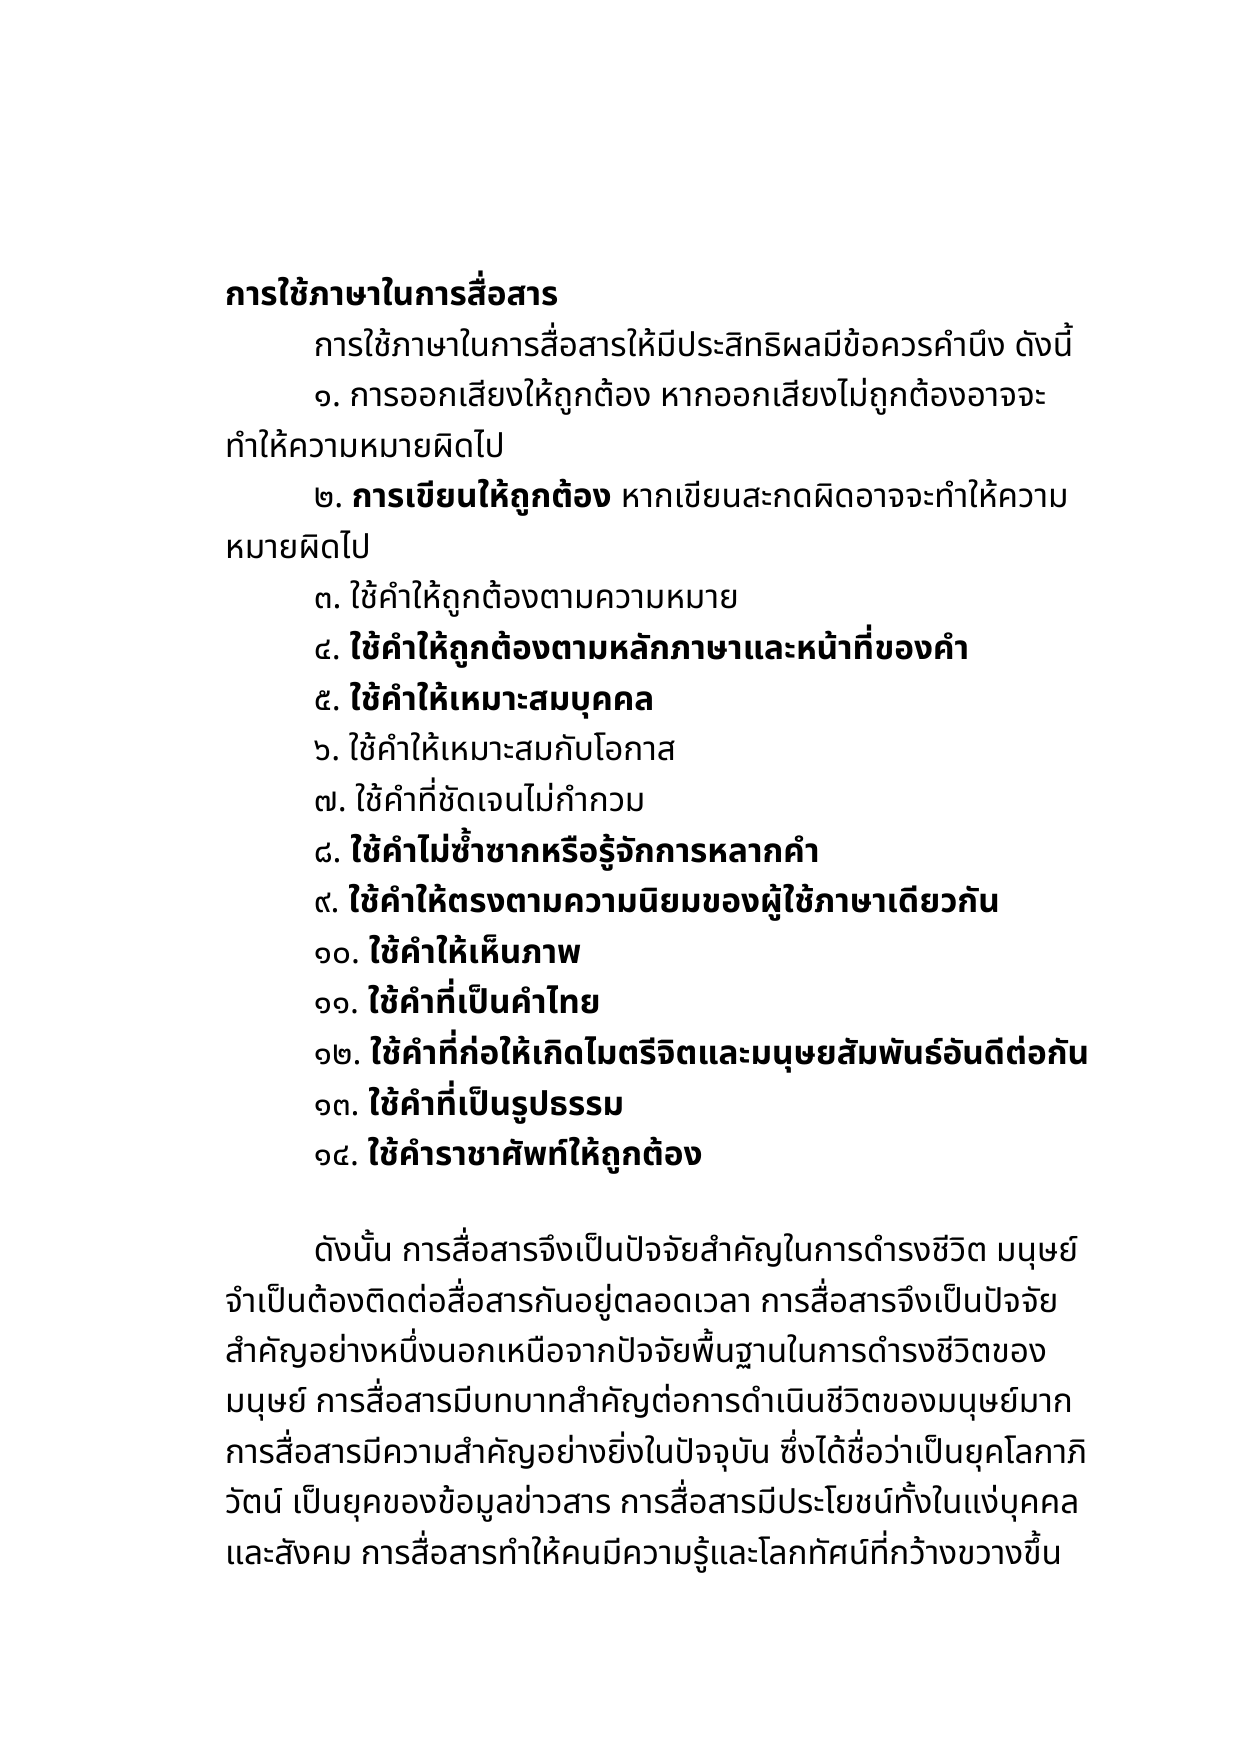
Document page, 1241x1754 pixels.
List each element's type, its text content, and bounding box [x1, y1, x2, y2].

text การใช้ภาษาในการสื่อสาร [225, 270, 1090, 321]
text ๘. ใช้คำไม่ซ้ำซากหรือรู้จักการหลากคำ [225, 826, 1090, 877]
text ๕. ใช้คำให้เหมาะสมบุคคล [225, 674, 1090, 725]
text ๑๐. ใช้คำให้เห็นภาพ [225, 928, 1090, 978]
text ๒. การเขียนให้ถูกต้อง หากเขียนสะกดผิดอาจจะทำให้ความหมายผิดไป [225, 472, 1090, 573]
text การใช้ภาษาในการสื่อสารให้มีประสิทธิผลมีข้อควรคำนึง ดังนี้ [225, 321, 1090, 371]
text ๓. ใช้คำให้ถูกต้องตามความหมาย [225, 573, 1090, 624]
text ๑๓. ใช้คำที่เป็นรูปธรรม [225, 1079, 1090, 1130]
text ๑๔. ใช้คำราชาศัพท์ให้ถูกต้อง [225, 1130, 1090, 1181]
text ๖. ใช้คำให้เหมาะสมกับโอกาส [225, 725, 1090, 776]
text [225, 1226, 1090, 1579]
text ๑๑. ใช้คำที่เป็นคำไทย [225, 978, 1090, 1029]
text ๗. ใช้คำที่ชัดเจนไม่กำกวม [225, 776, 1090, 826]
text ๑. การออกเสียงให้ถูกต้อง หากออกเสียงไม่ถูกต้องอาจจะทำให้ความหมายผิดไป [225, 371, 1090, 472]
text ๔. ใช้คำให้ถูกต้องตามหลักภาษาและหน้าที่ของคำ [225, 624, 1090, 674]
text ๙. ใช้คำให้ตรงตามความนิยมของผู้ใช้ภาษาเดียวกัน [225, 877, 1090, 928]
text ๑๒. ใช้คำที่ก่อให้เกิดไมตรีจิตและมนุษยสัมพันธ์อันดีต่อกัน [225, 1029, 1090, 1079]
